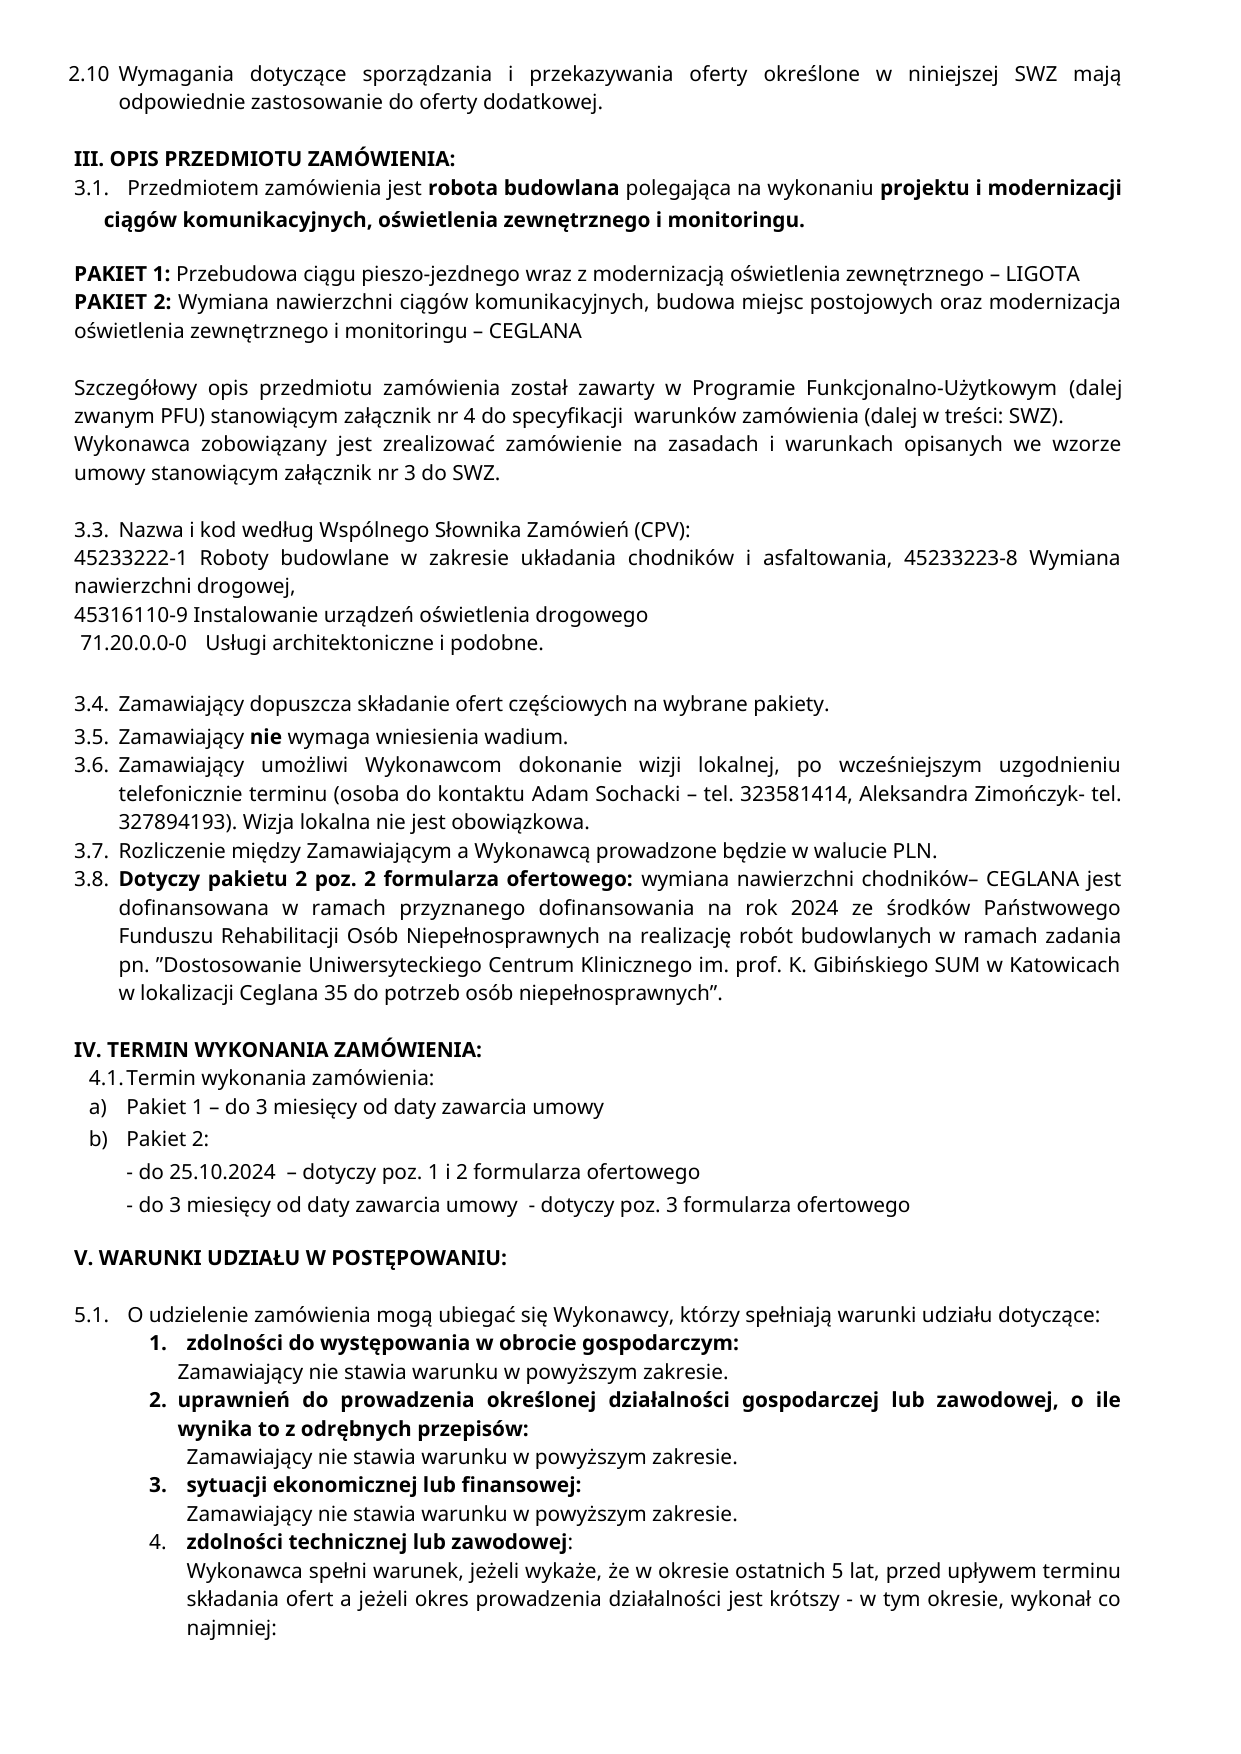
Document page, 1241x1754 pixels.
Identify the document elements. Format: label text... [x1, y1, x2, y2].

text Wykonawca zobowiązany jest zrealizować zamówienie na zasadach i warunkach opisanych we wzorze umowy stanowiącym załącznik nr 3 do SWZ. [74, 429, 1122, 486]
text V. WARUNKI UDZIAŁU W POSTĘPOWANIU: [74, 1243, 1122, 1272]
text PAKIET 2: Wymiana nawierzchni ciągów komunikacyjnych, budowa miejsc postojowych oraz modernizacja oświetlenia zewnętrznego i monitoringu – CEGLANA [74, 287, 1122, 344]
text 45316110-9 Instalowanie urządzeń oświetlenia drogowego [74, 600, 1122, 628]
list Dotyczy pakietu 2 poz. 2 formularza ofertowego: wymiana nawierzchni chodników– CEGLANA jest dofinansowana w ramach przyznanego dofinansowania na rok 2024 ze środków Państwowego Funduszu Rehabilitacji Osób Niepełnosprawnych na realizację robót budowlanych w ramach zadania pn. ”Dostosowanie Uniwersyteckiego Centrum Klinicznego im. prof. K. Gibińskiego SUM w Katowicach w lokalizacji Ceglana 35 do potrzeb osób niepełnosprawnych”. [74, 864, 1122, 1007]
text Zamawiający nie stawia warunku w powyższym zakresie. [186, 1442, 1122, 1471]
text Zamawiający nie stawia warunku w powyższym zakresie. [186, 1499, 1122, 1527]
list Przedmiotem zamówienia jest robota budowlana polegająca na wykonaniu projektu i modernizacji ciągów komunikacyjnych, oświetlenia zewnętrznego i monitoringu. [74, 173, 1122, 234]
text Zamawiający nie stawia warunku w powyższym zakresie. [177, 1357, 1122, 1385]
list sytuacji ekonomicznej lub finansowej: [149, 1471, 1122, 1499]
list uprawnień do prowadzenia określonej działalności gospodarczej lub zawodowej, o ile wynika to z odrębnych przepisów: [149, 1385, 1122, 1442]
text IV. TERMIN WYKONANIA ZAMÓWIENIA: [74, 1035, 1122, 1063]
list Zamawiający dopuszcza składanie ofert częściowych na wybrane pakiety. [74, 689, 1122, 718]
text PAKIET 1: Przebudowa ciągu pieszo-jezdnego wraz z modernizacją oświetlenia zewnętrznego – LIGOTA [74, 259, 1122, 287]
text Szczegółowy opis przedmiotu zamówienia został zawarty w Programie Funkcjonalno-Użytkowym (dalej zwanym PFU) stanowiącym załącznik nr 4 do specyfikacji warunków zamówienia (dalej w treści: SWZ). [74, 373, 1122, 429]
text 45233222-1 Roboty budowlane w zakresie układania chodników i asfaltowania, 45233223-8 Wymiana nawierzchni drogowej, [74, 543, 1122, 600]
list Zamawiający nie wymaga wniesienia wadium. [74, 722, 1122, 751]
list Usługi architektoniczne i podobne. [80, 628, 1122, 657]
text Wykonawca spełni warunek, jeżeli wykaże, że w okresie ostatnich 5 lat, przed upływem terminu składania ofert a jeżeli okres prowadzenia działalności jest krótszy - w tym okresie, wykonał co najmniej: [186, 1556, 1122, 1641]
list - do 3 miesięcy od daty zawarcia umowy - dotyczy poz. 3 formularza ofertowego [126, 1190, 1122, 1218]
text III. OPIS PRZEDMIOTU ZAMÓWIENIA: [74, 144, 1122, 173]
list Rozliczenie między Zamawiającym a Wykonawcą prowadzone będzie w walucie PLN. [74, 836, 1122, 864]
list zdolności technicznej lub zawodowej: [149, 1527, 1122, 1556]
list Pakiet 1 – do 3 miesięcy od daty zawarcia umowy [89, 1092, 1122, 1120]
list Nazwa i kod według Wspólnego Słownika Zamówień (CPV): [74, 515, 1122, 543]
list Pakiet 2: [89, 1124, 1122, 1153]
list - do 25.10.2024 – dotyczy poz. 1 i 2 formularza ofertowego [126, 1157, 1122, 1186]
list Termin wykonania zamówienia: [89, 1063, 1122, 1092]
list O udzielenie zamówienia mogą ubiegać się Wykonawcy, którzy spełniają warunki udziału dotyczące: [74, 1300, 1133, 1328]
list Zamawiający umożliwi Wykonawcom dokonanie wizji lokalnej, po wcześniejszym uzgodnieniu telefonicznie terminu (osoba do kontaktu Adam Sochacki – tel. 323581414, Aleksandra Zimończyk- tel. 327894193). Wizja lokalna nie jest obowiązkowa. [74, 751, 1122, 836]
list Wymagania dotyczące sporządzania i przekazywania oferty określone w niniejszej SWZ mają odpowiednie zastosowanie do oferty dodatkowej. [89, 59, 1122, 116]
list zdolności do występowania w obrocie gospodarczym: [149, 1328, 1122, 1357]
